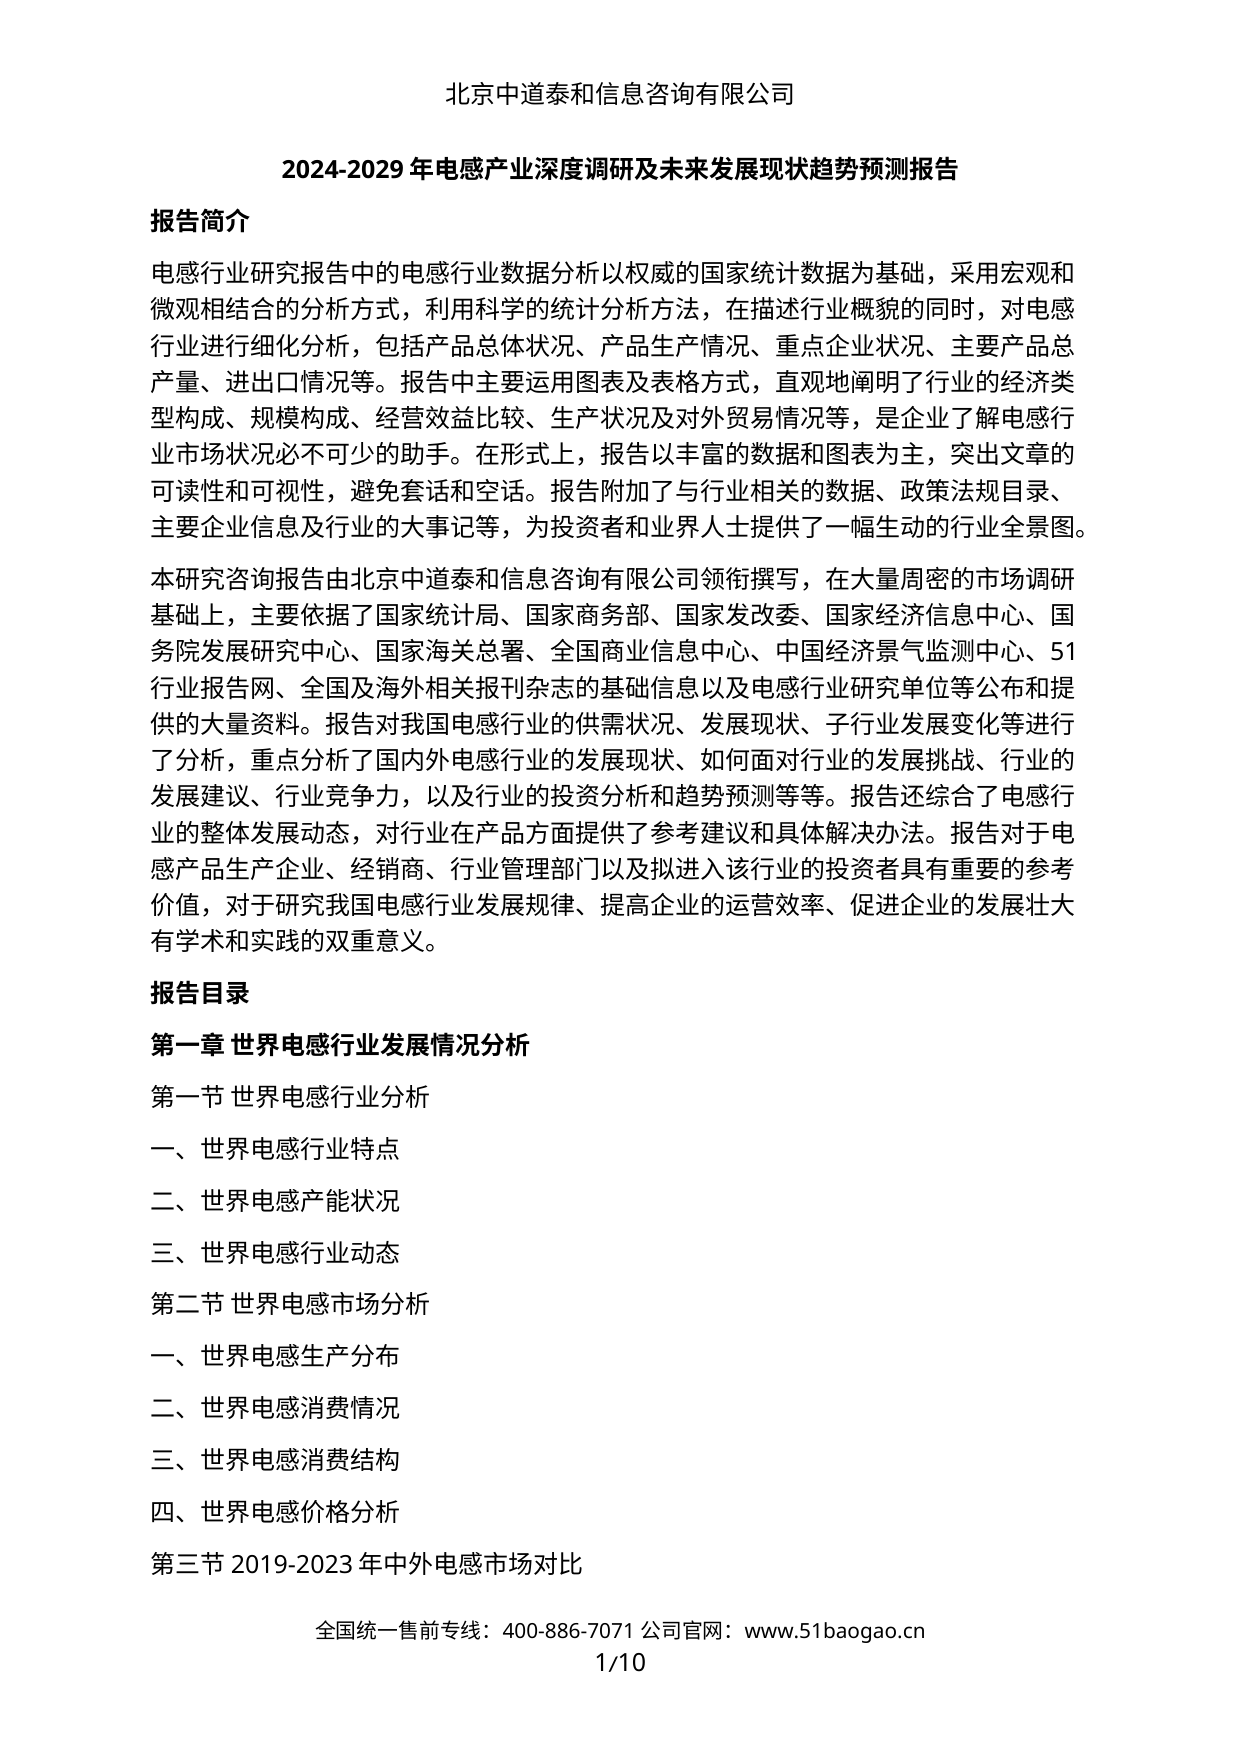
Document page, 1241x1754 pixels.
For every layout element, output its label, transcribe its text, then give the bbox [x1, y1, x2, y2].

text 本研究咨询报告由北京中道泰和信息咨询有限公司领衔撰写，在大量周密的市场调研基础上，主要依据了国家统计局、国家商务部、国家发改委、国家经济信息中心、国务院发展研究中心、国家海关总署、全国商业信息中心、中国经济景气监测中心、51行业报告网、全国及海外相关报刊杂志的基础信息以及电感行业研究单位等公布和提供的大量资料。报告对我国电感行业的供需状况、发展现状、子行业发展变化等进行了分析，重点分析了国内外电感行业的发展现状、如何面对行业的发展挑战、行业的发展建议、行业竞争力，以及行业的投资分析和趋势预测等等。报告还综合了电感行业的整体发展动态，对行业在产品方面提供了参考建议和具体解决办法。报告对于电感产品生产企业、经销商、行业管理部门以及拟进入该行业的投资者具有重要的参考价值，对于研究我国电感行业发展规律、提高企业的运营效率、促进企业的发展壮大有学术和实践的双重意义。 [150, 559, 1090, 958]
text 三、世界电感消费结构 [150, 1441, 1090, 1477]
text 2024-2029年电感产业深度调研及未来发展现状趋势预测报告 [150, 150, 1090, 186]
text 第二节 世界电感市场分析 [150, 1285, 1090, 1321]
text 电感行业研究报告中的电感行业数据分析以权威的国家统计数据为基础，采用宏观和微观相结合的分析方式，利用科学的统计分析方法，在描述行业概貌的同时，对电感行业进行细化分析，包括产品总体状况、产品生产情况、重点企业状况、主要产品总产量、进出口情况等。报告中主要运用图表及表格方式，直观地阐明了行业的经济类型构成、规模构成、经营效益比较、生产状况及对外贸易情况等，是企业了解电感行业市场状况必不可少的助手。在形式上，报告以丰富的数据和图表为主，突出文章的可读性和可视性，避免套话和空话。报告附加了与行业相关的数据、政策法规目录、主要企业信息及行业的大事记等，为投资者和业界人士提供了一幅生动的行业全景图。 [150, 254, 1090, 544]
text 四、世界电感价格分析 [150, 1492, 1090, 1529]
text 第一章 世界电感行业发展情况分析 [150, 1026, 1090, 1062]
text 第一节 世界电感行业分析 [150, 1077, 1090, 1114]
text 报告简介 [150, 202, 1090, 238]
text 第三节 2019-2023年中外电感市场对比 [150, 1544, 1090, 1581]
text 一、世界电感生产分布 [150, 1337, 1090, 1373]
text 一、世界电感行业特点 [150, 1129, 1090, 1166]
text 二、世界电感产能状况 [150, 1181, 1090, 1217]
text 报告目录 [150, 974, 1090, 1010]
text 三、世界电感行业动态 [150, 1233, 1090, 1269]
text 二、世界电感消费情况 [150, 1389, 1090, 1425]
